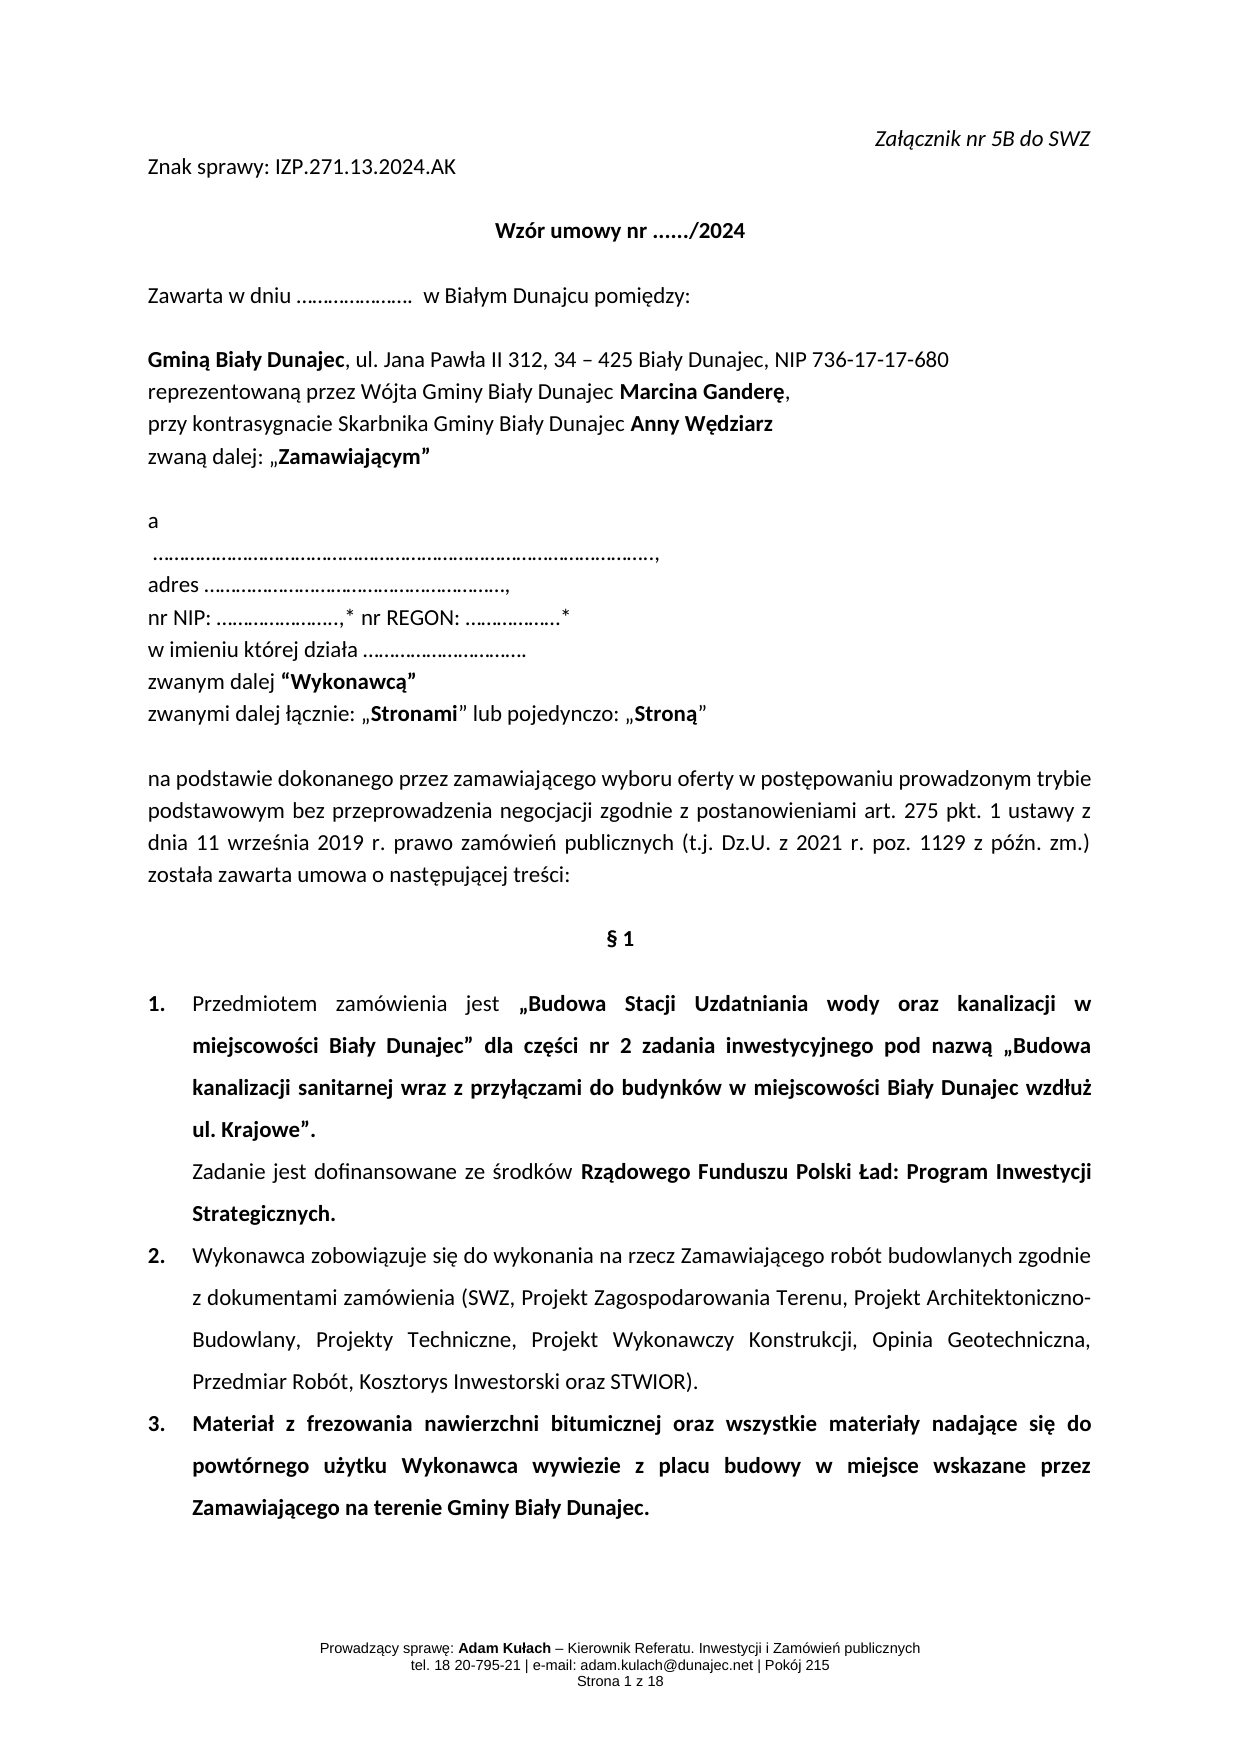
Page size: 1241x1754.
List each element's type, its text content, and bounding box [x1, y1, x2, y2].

text przy kontrasygnacie Skarbnika Gminy Biały Dunajec Anny Wędziarz [148, 409, 1092, 438]
text w imieniu której działa …………………………. [148, 635, 1092, 663]
text Zawarta w dniu …………………. w Białym Dunajcu pomiędzy: [148, 281, 1092, 309]
text Gminą Biały Dunajec, ul. Jana Pawła II 312, 34 – 425 Biały Dunajec, NIP 736-17-17-680 [148, 345, 1092, 373]
list Wykonawca zobowiązuje się do wykonania na rzecz Zamawiającego robót budowlanych zgodnie z dokumentami zamówienia (SWZ, Projekt Zagospodarowania Terenu, Projekt Architektoniczno-Budowlany, Projekty Techniczne, Projekt Wykonawczy Konstrukcji, Opinia Geotechniczna, Przedmiar Robót, Kosztorys Inwestorski oraz STWIOR). [148, 1241, 1092, 1395]
text Znak sprawy: IZP.271.13.2024.AK [148, 152, 1092, 180]
text Załącznik nr 5B do SWZ [148, 124, 1092, 152]
text zwanymi dalej łącznie: „Stronami” lub pojedynczo: „Stroną” [148, 699, 1092, 727]
text reprezentowaną przez Wójta Gminy Biały Dunajec Marcina Ganderę, [148, 377, 1092, 405]
text zwanym dalej “Wykonawcą” [148, 667, 1092, 695]
text ………………………………………………………………………………….., adres …………………………………………………, nr NIP: …………………..,* nr REGON: ………………* [148, 538, 1092, 631]
text a [148, 506, 1092, 534]
text zwaną dalej: „Zamawiającym” [148, 442, 1092, 470]
list Przedmiotem zamówienia jest „Budowa Stacji Uzdatniania wody oraz kanalizacji w miejscowości Biały Dunajec” dla części nr 2 zadania inwestycyjnego pod nazwą „Budowa kanalizacji sanitarnej wraz z przyłączami do budynków w miejscowości Biały Dunajec wzdłuż ul. Krajowe”. [148, 989, 1092, 1143]
text Wzór umowy nr ....../2024 [148, 216, 1092, 244]
text Zadanie jest dofinansowane ze środków Rządowego Funduszu Polski Ład: Program Inwestycji Strategicznych. [192, 1157, 1092, 1227]
list Materiał z frezowania nawierzchni bitumicznej oraz wszystkie materiały nadające się do powtórnego użytku Wykonawca wywiezie z placu budowy w miejsce wskazane przez Zamawiającego na terenie Gminy Biały Dunajec. [148, 1409, 1092, 1521]
text na podstawie dokonanego przez zamawiającego wyboru oferty w postępowaniu prowadzonym trybie podstawowym bez przeprowadzenia negocjacji zgodnie z postanowieniami art. 275 pkt. 1 ustawy z dnia 11 września 2019 r. prawo zamówień publicznych (t.j. Dz.U. z 2021 r. poz. 1129 z późn. zm.) została zawarta umowa o następującej treści: [148, 764, 1092, 888]
text § 1 [148, 924, 1092, 953]
